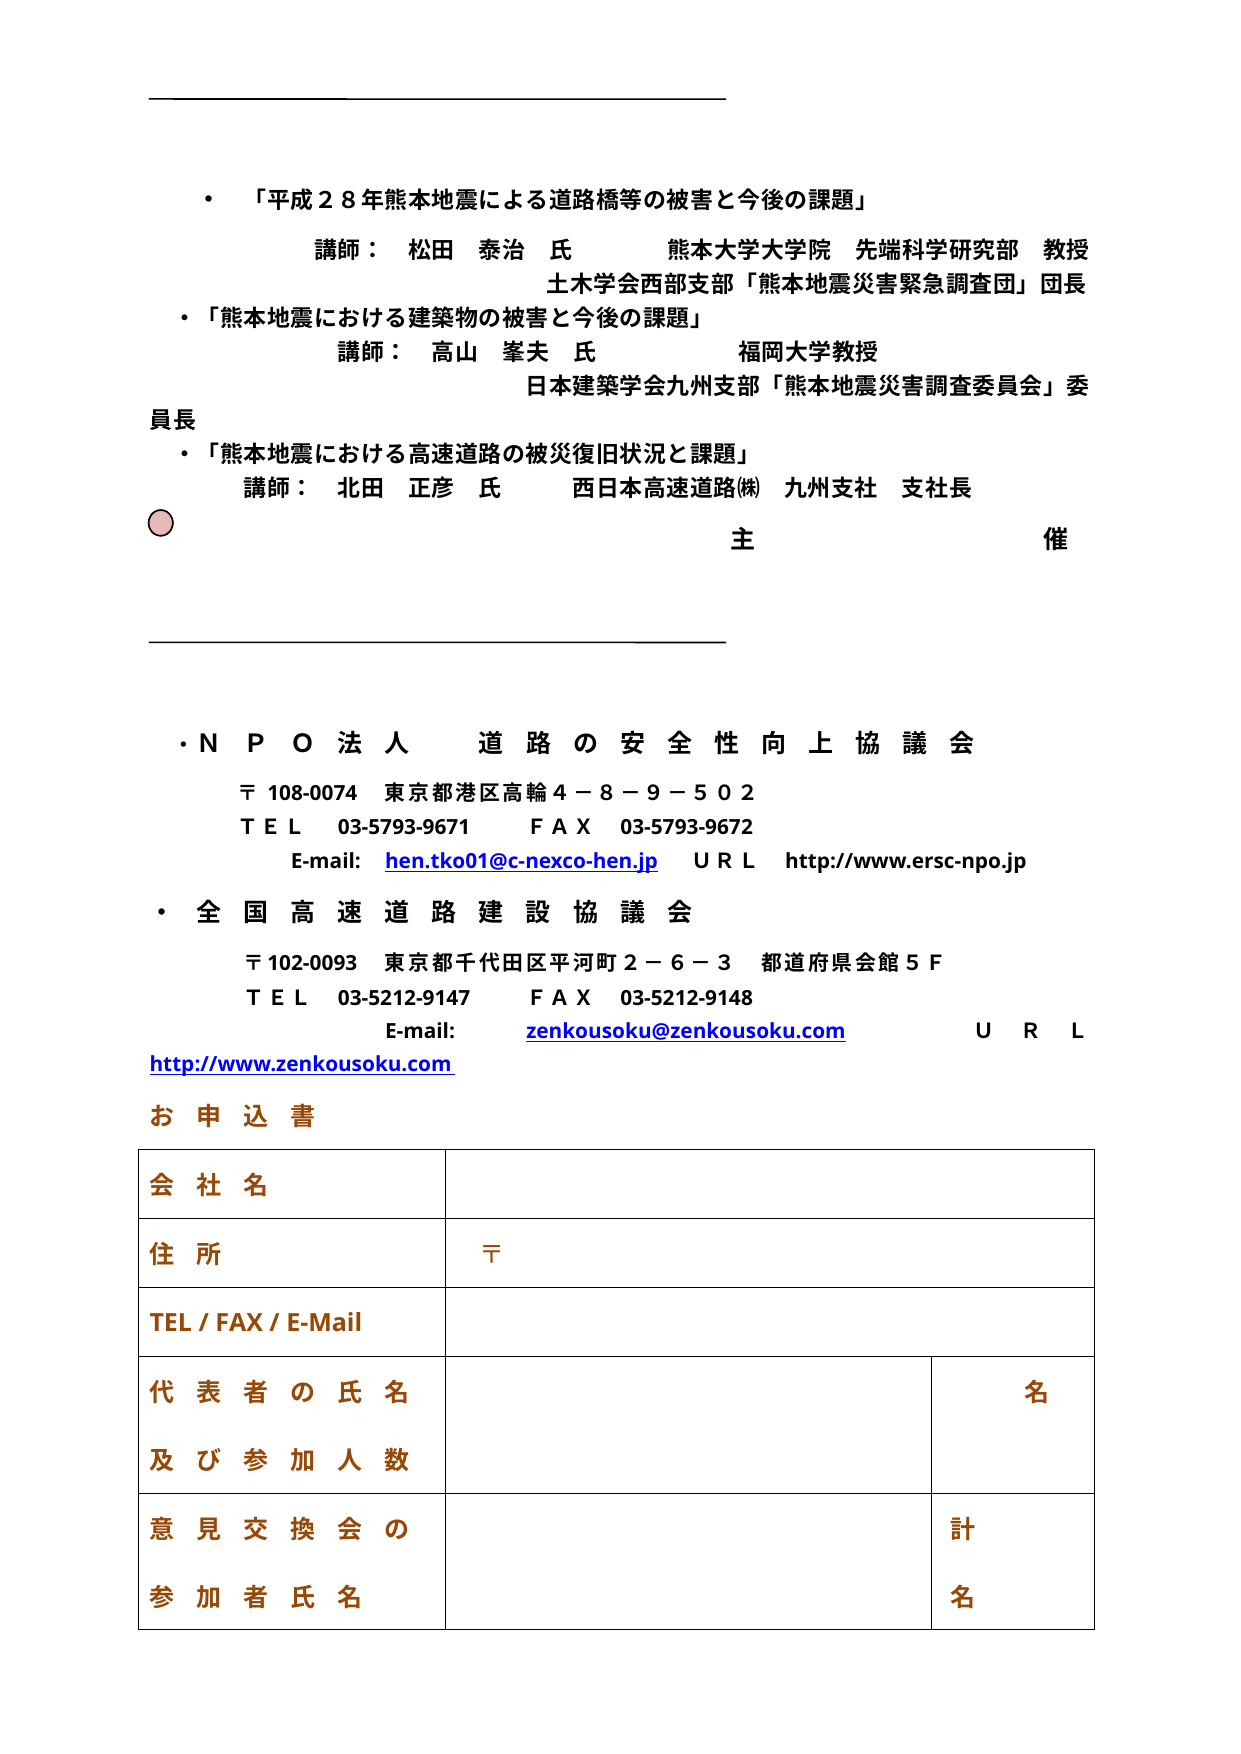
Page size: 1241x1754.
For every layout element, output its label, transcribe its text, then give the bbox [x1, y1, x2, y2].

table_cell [139, 1494, 445, 1629]
text 日本建築学会九州支部「熊本地震災害調査委員会」委員長 [149, 368, 1091, 436]
text ・「熊本地震における高速道路の被災復旧状況と課題」 [149, 436, 1091, 469]
text 主催 [149, 503, 1091, 639]
table_header [446, 1150, 1094, 1218]
text E-mail: hen.tko01@c-nexco-hen.jp ＵＲＬ http://www.ersc-npo.jp [149, 843, 1091, 877]
table_cell TEL / FAX / E-Mail [139, 1288, 445, 1356]
text ・全国高速道路建設協議会 [149, 877, 1091, 945]
text 講師： 北田 正彦 氏 西日本高速道路㈱ 九州支社 支社長 [149, 469, 1091, 503]
text ＴＥＬ 03-5212-9147 ＦＡＸ 03-5212-9148 [149, 979, 1091, 1013]
text ＴＥＬ 03-5793-9671 ＦＡＸ 03-5793-9672 [149, 809, 1091, 843]
text ・「平成２８年熊本地震による道路橋等の被害と今後の課題」 [149, 164, 1091, 232]
table_cell 住所 [139, 1219, 445, 1287]
text 講師： 高山 峯夫 氏 福岡大学教授 [149, 334, 1091, 368]
table_cell 名 [932, 1357, 1094, 1492]
table_cell 計 名 計 円 [932, 1494, 1094, 1629]
text 講師： 松田 泰治 氏 熊本大学大学院 先端科学研究部 教授 [149, 232, 1091, 266]
text 〒108-0074 東京都港区高輪４－８－９－５０２ [149, 775, 1091, 809]
text ・ＮＰＯ法人 道路の安全性向上協議会 [149, 707, 1091, 775]
text E-mail: zenkousoku@zenkousoku.com ＵＲＬ http://www.zenkousoku.com [149, 1013, 1091, 1081]
text ・「熊本地震における建築物の被害と今後の課題」 [149, 300, 1091, 334]
text お申込書 [149, 1081, 1091, 1149]
table_cell [446, 1288, 1094, 1356]
table_cell [446, 1494, 931, 1629]
table_header 会社名 [139, 1150, 445, 1218]
text 土木学会西部支部「熊本地震災害緊急調査団」団長 [149, 266, 1091, 300]
table_cell 代表者の氏名及び参加人数 [139, 1357, 445, 1492]
table_cell 〒 [446, 1219, 1094, 1287]
text 〒102-0093 東京都千代田区平河町２－６－３ 都道府県会館５Ｆ [149, 945, 1091, 979]
table_cell [446, 1357, 931, 1492]
